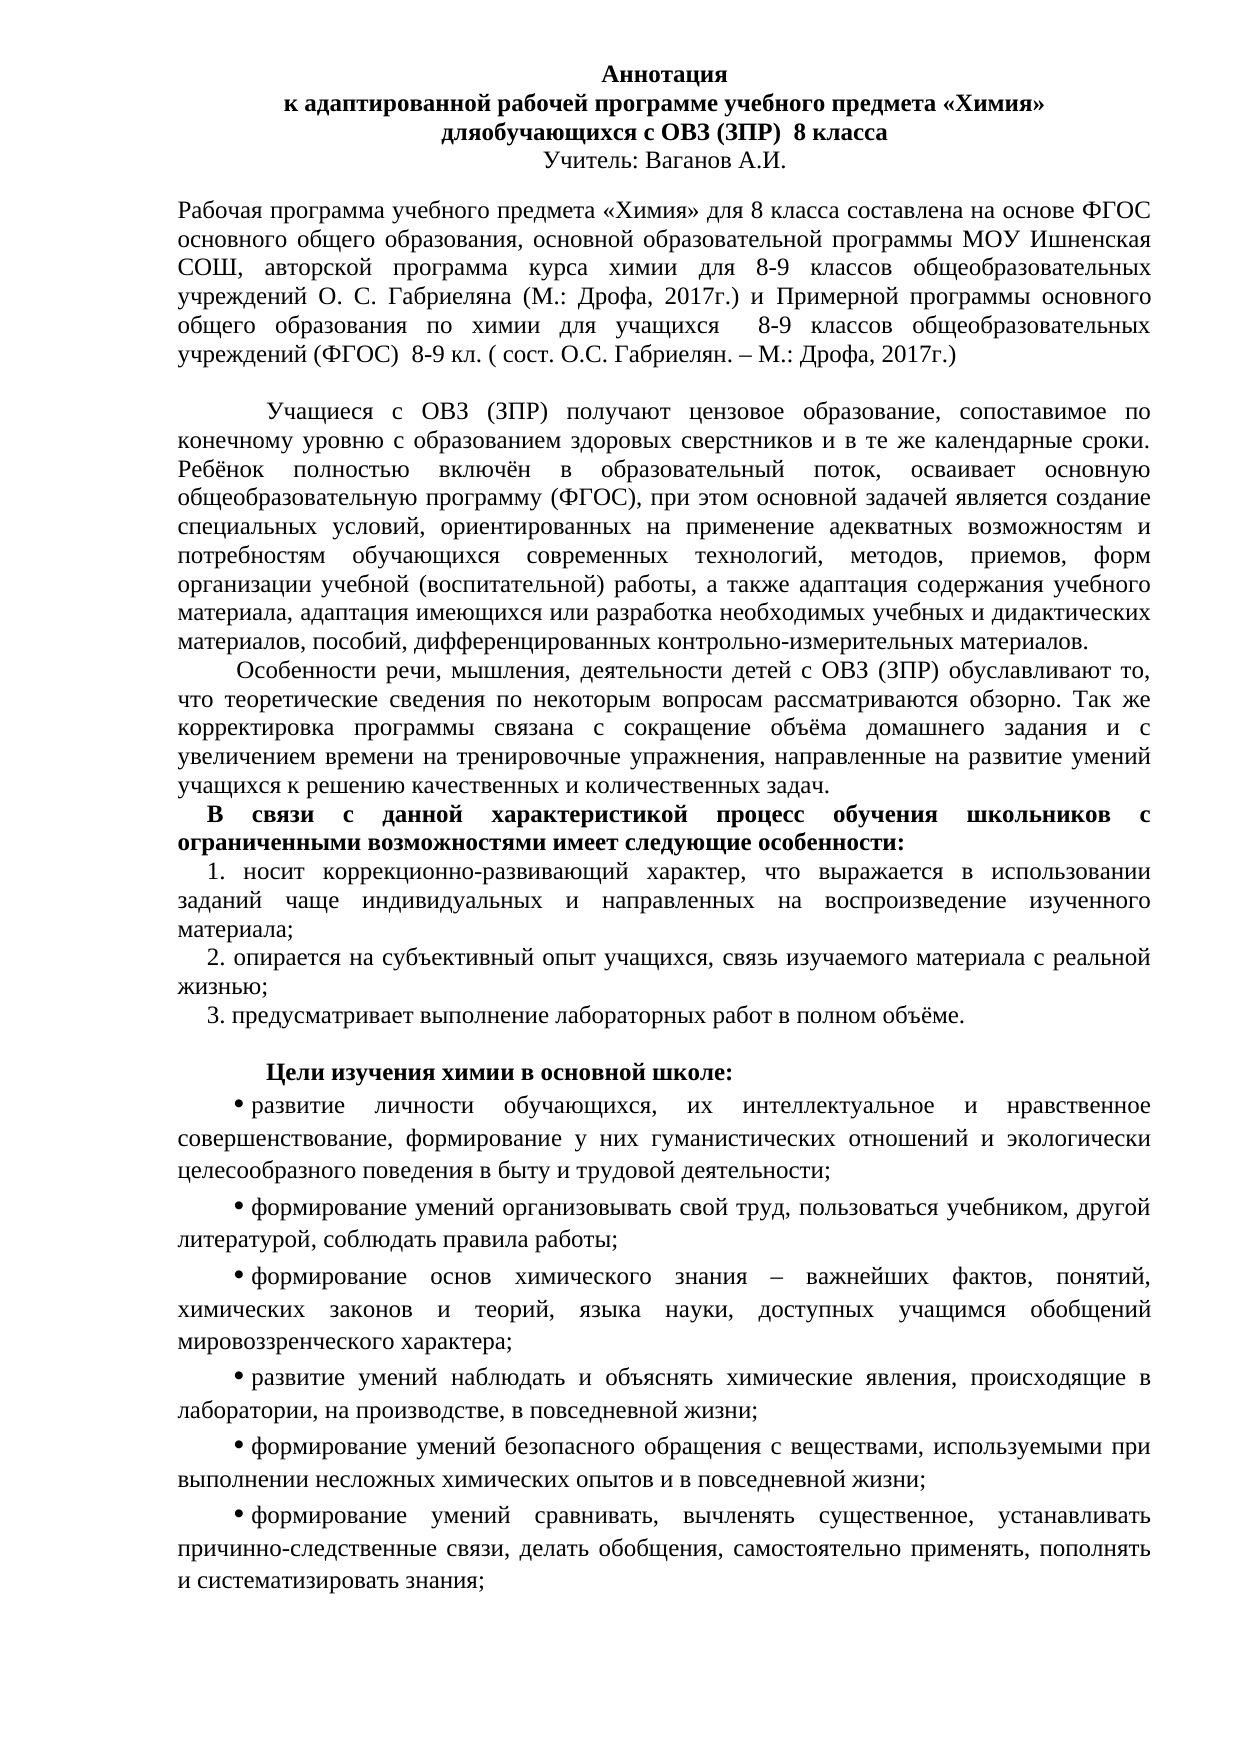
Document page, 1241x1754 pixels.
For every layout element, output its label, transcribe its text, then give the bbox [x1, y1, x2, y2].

text 2. опирается на субъективный опыт учащихся, связь изучаемого материала с реальной жизнью; [177, 942, 1152, 1000]
text Цели изучения химии в основной школе: [177, 1057, 1152, 1086]
text 1. носит коррекционно-развивающий характер, что выражается в использовании заданий чаще индивидуальных и направленных на воспроизведение изученного материала; [177, 856, 1152, 942]
text Особенности речи, мышления, деятельности детей с ОВЗ (ЗПР) обуславливают то, что теоретические сведения по некоторым вопросам рассматриваются обзорно. Так же корректировка программы связана с сокращение объёма домашнего задания и с увеличением времени на тренировочные упражнения, направленные на развитие умений учащихся к решению качественных и количественных задач. [177, 655, 1152, 799]
list формирование умений сравнивать, вычленять существенное, устанавливать причинно-следственные связи, делать обобщения, самостоятельно применять, пополнять и систематизировать знания; [177, 1496, 1152, 1594]
list формирование основ химического знания – важнейших фактов, понятий, химических законов и теорий, языка науки, доступных учащимся обобщений мировоззренческого характера; [177, 1257, 1152, 1354]
text Рабочая программа учебного предмета «Химия» для 8 класса составлена на основе ФГОС основного общего образования, основной образовательной программы МОУ Ишненская СОШ, авторской программа курса химии для 8-9 классов общеобразовательных учреждений О. С. Габриеляна (М.: Дрофа, 2017г.) и Примерной программы основного общего образования по химии для учащихся 8-9 классов общеобразовательных учреждений (ФГОС) 8-9 кл. ( сост. О.С. Габриелян. – М.: Дрофа, 2017г.) [177, 195, 1152, 367]
text Учащиеся с ОВЗ (ЗПР) получают цензовое образование, сопоставимое по конечному уровню с образованием здоровых сверстников и в те же календарные сроки. Ребёнок полностью включён в образовательный поток, осваивает основную общеобразовательную программу (ФГОС), при этом основной задачей является создание специальных условий, ориентированных на применение адекватных возможностям и потребностям обучающихся современных технологий, методов, приемов, форм организации учебной (воспитательной) работы, а также адаптация содержания учебного материала, адаптация имеющихся или разработка необходимых учебных и дидактических материалов, пособий, дифференцированных контрольно-измерительных материалов. [177, 396, 1152, 655]
list формирование умений безопасного обращения с веществами, используемыми при выполнении несложных химических опытов и в повседневной жизни; [177, 1427, 1152, 1493]
text Учитель: Ваганов А.И. [177, 145, 1152, 174]
text Аннотация [177, 59, 1152, 88]
list развитие умений наблюдать и объяснять химические явления, происходящие в лаборатории, на производстве, в повседневной жизни; [177, 1358, 1152, 1424]
list формирование умений организовывать свой труд, пользоваться учебником, другой литературой, соблюдать правила работы; [177, 1187, 1152, 1253]
text В связи с данной характеристикой процесс обучения школьников с ограниченными возможностями имеет следующие особенности: [177, 799, 1152, 856]
list развитие личности обучающихся, их интеллектуальное и нравственное совершенствование, формирование у них гуманистических отношений и экологически целесообразного поведения в быту и трудовой деятельности; [177, 1086, 1152, 1184]
text дляобучающихся с ОВЗ (ЗПР) 8 класса [177, 117, 1152, 145]
text к адаптированной рабочей программе учебного предмета «Химия» [177, 88, 1152, 117]
text 3. предусматривает выполнение лабораторных работ в полном объёме. [177, 1000, 1152, 1029]
